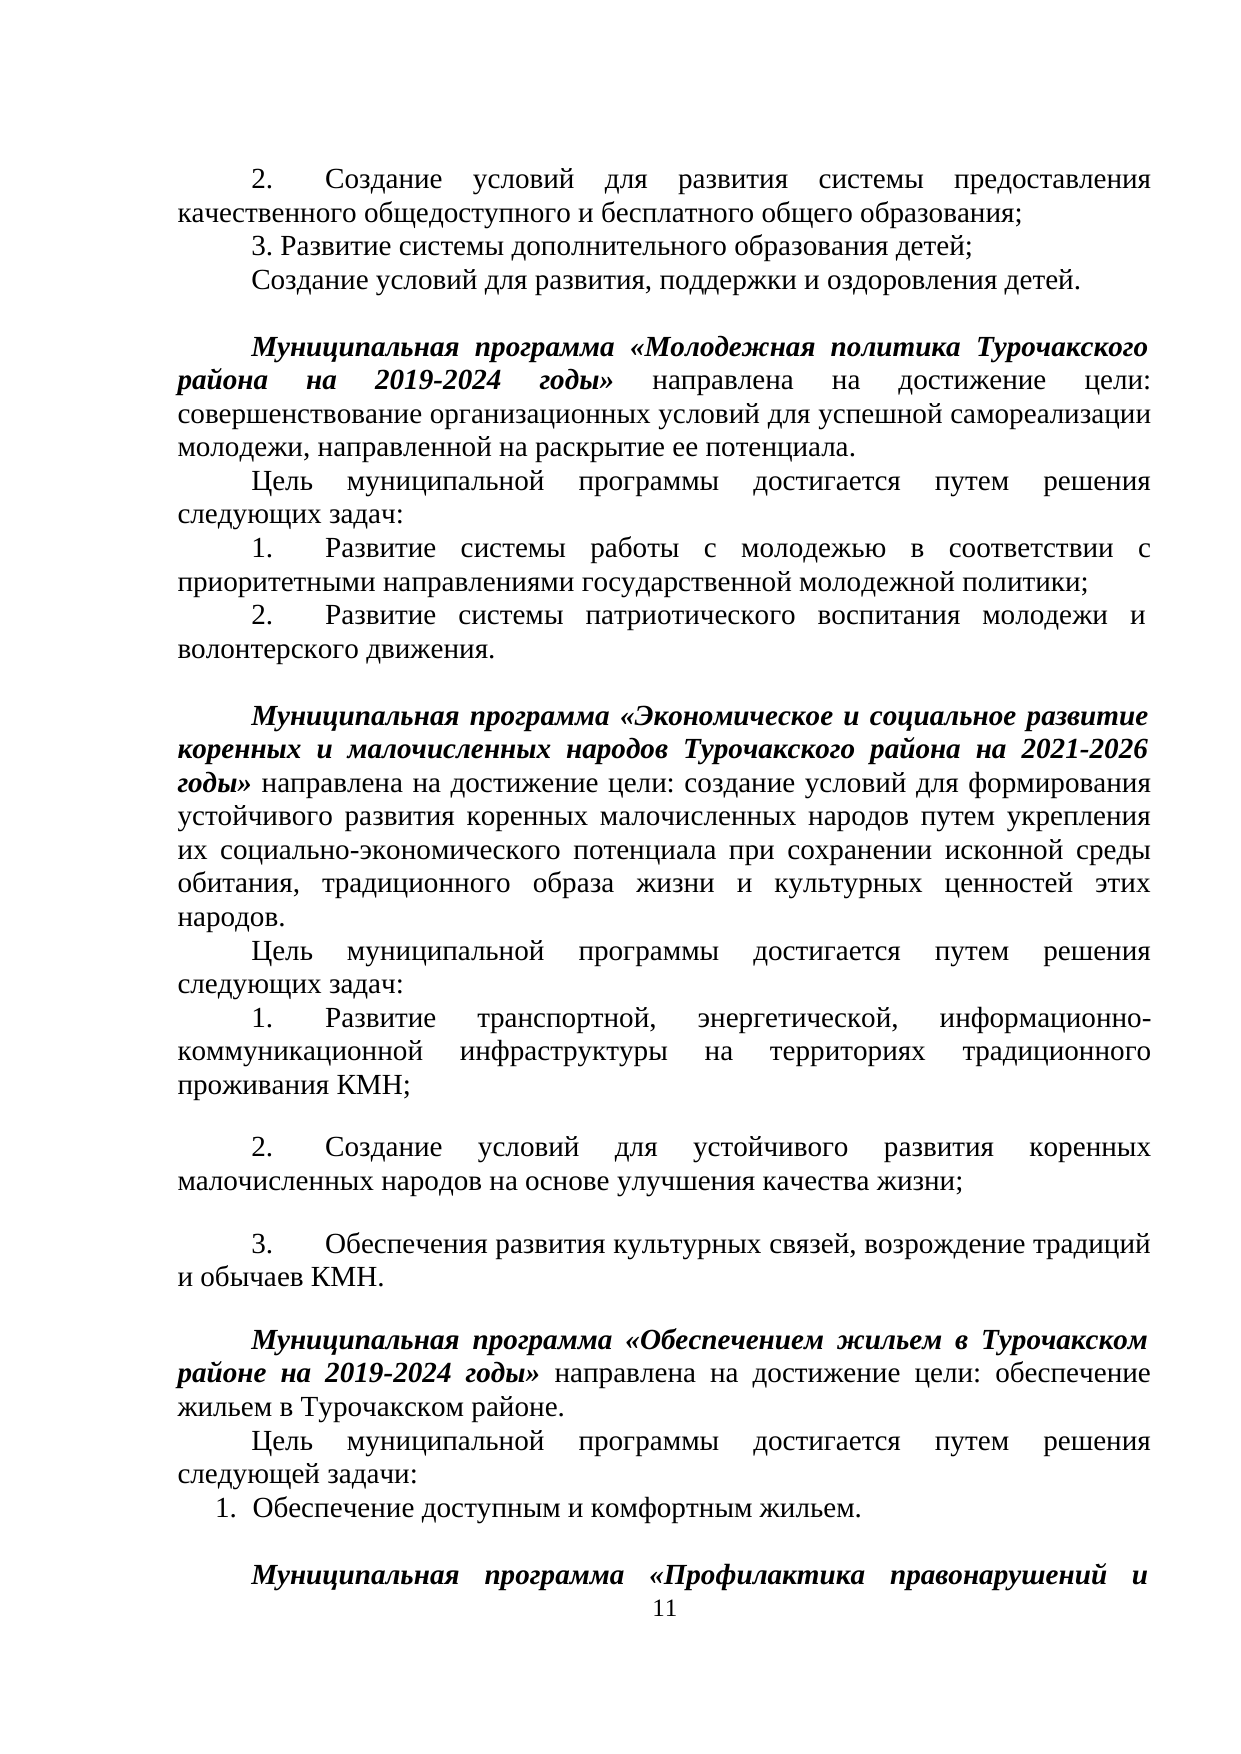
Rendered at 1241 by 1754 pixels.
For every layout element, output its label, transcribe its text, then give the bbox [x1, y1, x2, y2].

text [177, 1557, 1152, 1590]
list Создание условий для развития системы предоставления качественного общедоступного и бесплатного общего образования; [177, 161, 1152, 228]
list Развитие системы патриотического воспитания молодежи и волонтерского движения. [177, 597, 1146, 664]
list Развитие системы работы с молодежью в соответствии с приоритетными направлениями государственной молодежной политики; [177, 530, 1152, 597]
text Муниципальная программа «Молодежная политика Турочакского района на 2019-2024 годы» направлена на достижение цели: совершенствование организационных условий для успешной самореализации молодежи, направленной на раскрытие ее потенциала. [177, 329, 1152, 463]
list Создание условий для устойчивого развития коренных малочисленных народов на основе улучшения качества жизни; [177, 1129, 1152, 1197]
text Цель муниципальной программы достигается путем решения следующей задачи: [177, 1423, 1152, 1490]
text Создание условий для развития, поддержки и оздоровления детей. [177, 262, 1152, 295]
text Муниципальная программа «Обеспечением жильем в Турочакском районе на 2019-2024 годы» направлена на достижение цели: обеспечение жильем в Турочакском районе. [177, 1322, 1152, 1423]
text Цель муниципальной программы достигается путем решения следующих задач: [177, 933, 1152, 1000]
text 3. Развитие системы дополнительного образования детей; [177, 228, 1152, 262]
text Муниципальная программа «Экономическое и социальное развитие коренных и малочисленных народов Турочакского района на 2021-2026 годы» направлена на достижение цели: создание условий для формирования устойчивого развития коренных малочисленных народов путем укрепления их социально-экономического потенциала при сохранении исконной среды обитания, традиционного образа жизни и культурных ценностей этих народов. [177, 698, 1152, 933]
list Развитие транспортной, энергетической, информационно-коммуникационной инфраструктуры на территориях традиционного проживания КМН; [177, 1000, 1152, 1100]
text Цель муниципальной программы достигается путем решения следующих задач: [177, 463, 1152, 530]
list Обеспечения развития культурных связей, возрождение традиций и обычаев КМН. [177, 1226, 1152, 1293]
list Обеспечение доступным и комфортным жильем. [215, 1490, 1152, 1523]
